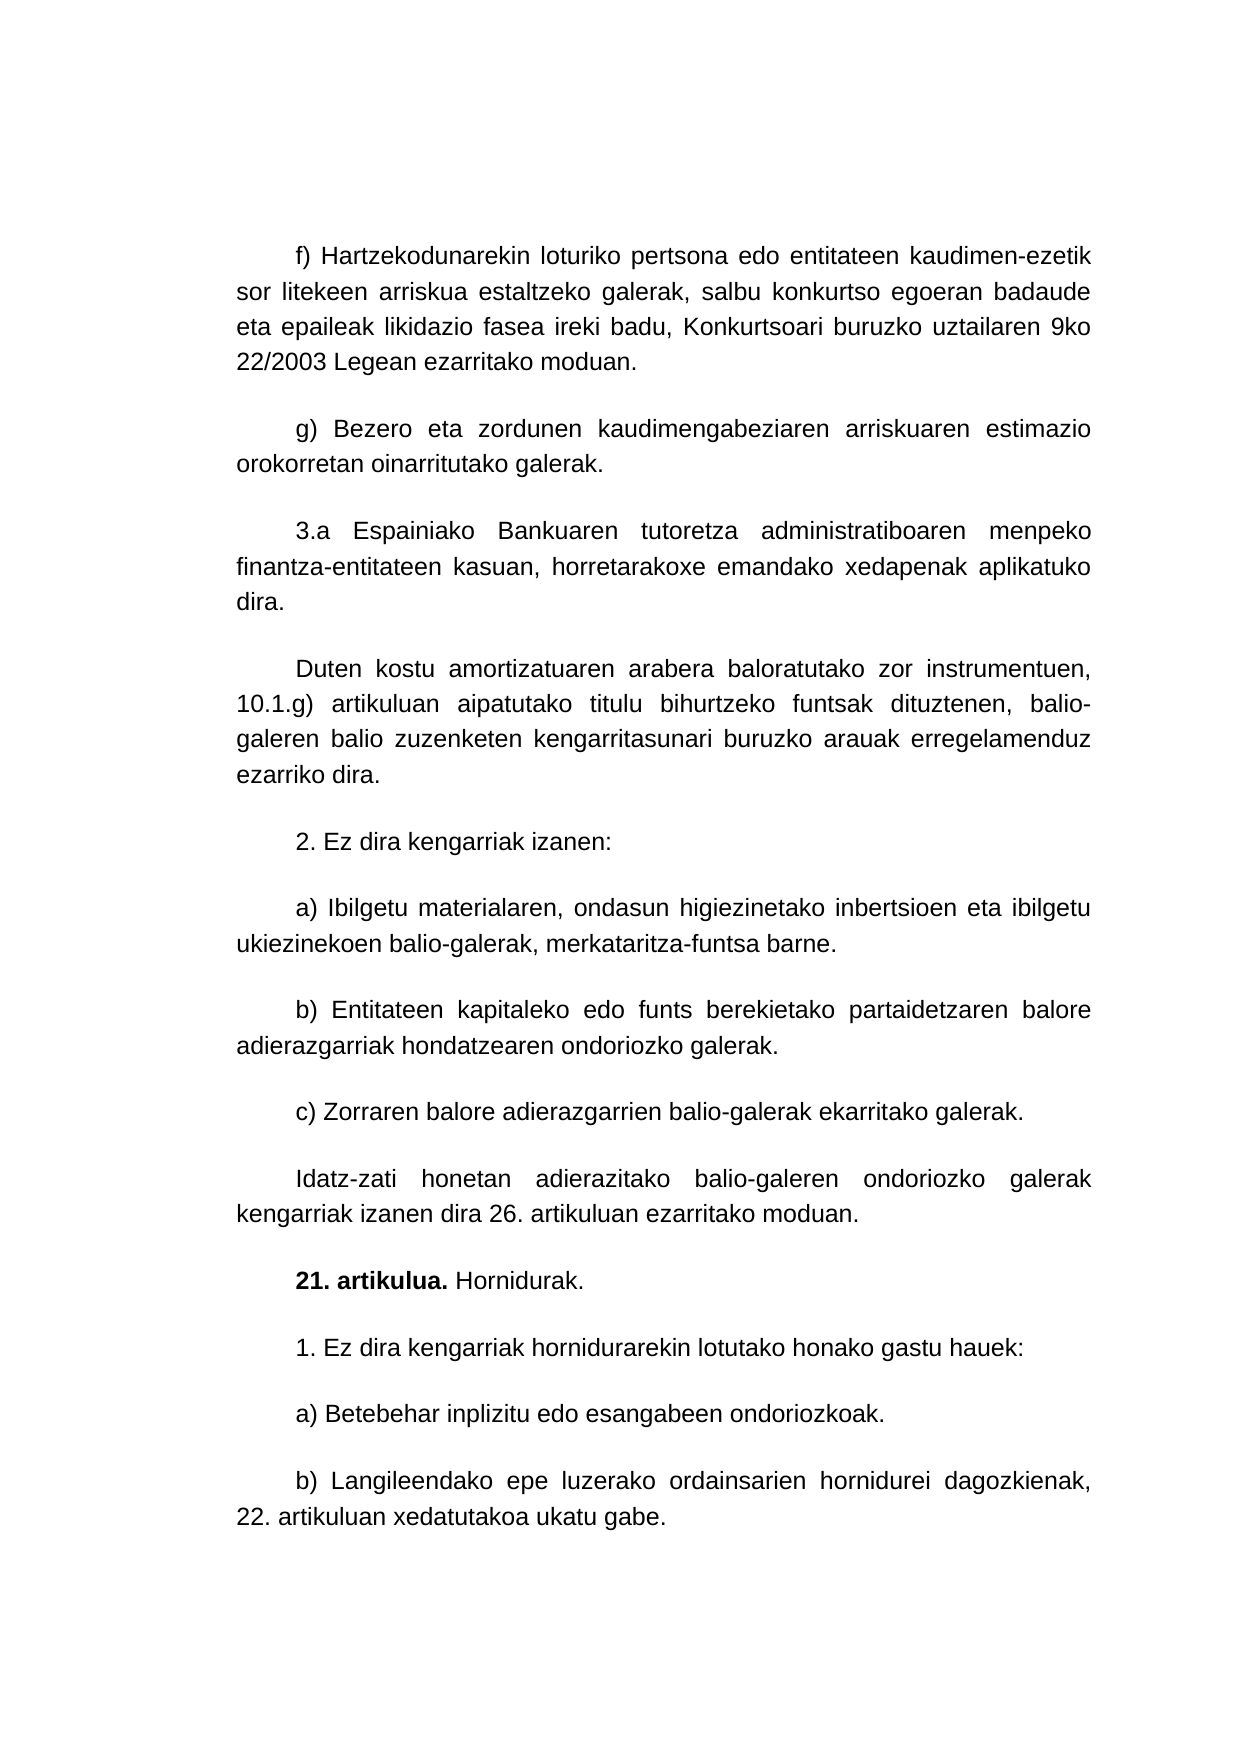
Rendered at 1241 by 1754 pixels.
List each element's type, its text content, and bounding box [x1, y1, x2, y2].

text a) Betebehar inplizitu edo esangabeen ondoriozkoak. [236, 1394, 1092, 1430]
text 21. artikulua. Hornidurak. [236, 1261, 1092, 1297]
text f) Hartzekodunarekin loturiko pertsona edo entitateen kaudimen-ezetik sor litekeen arriskua estaltzeko galerak, salbu konkurtso egoeran badaude eta epaileak likidazio fasea ireki badu, Konkurtsoari buruzko uztailaren 9ko 22/2003 Legean ezarritako moduan. [236, 236, 1092, 378]
text 2. Ez dira kengarriak izanen: [236, 822, 1092, 857]
text Duten kostu amortizatuaren arabera baloratutako zor instrumentuen, 10.1.g) artikuluan aipatutako titulu bihurtzeko funtsak dituztenen, balio-galeren balio zuzenketen kengarritasunari buruzko arauak erregelamenduz ezarriko dira. [236, 649, 1092, 790]
text Idatz-zati honetan adierazitako balio-galeren ondoriozko galerak kengarriak izanen dira 26. artikuluan ezarritako moduan. [236, 1159, 1092, 1230]
text g) Bezero eta zordunen kaudimengabeziaren arriskuaren estimazio orokorretan oinarritutako galerak. [236, 409, 1092, 480]
text b) Langileendako epe luzerako ordainsarien hornidurei dagozkienak, 22. artikuluan xedatutakoa ukatu gabe. [236, 1461, 1092, 1532]
text 3.a Espainiako Bankuaren tutoretza administratiboaren menpeko finantza-entitateen kasuan, horretarakoxe emandako xedapenak aplikatuko dira. [236, 511, 1092, 617]
text a) Ibilgetu materialaren, ondasun higiezinetako inbertsioen eta ibilgetu ukiezinekoen balio-galerak, merkataritza-funtsa barne. [236, 888, 1092, 959]
text b) Entitateen kapitaleko edo funts berekietako partaidetzaren balore adierazgarriak hondatzearen ondoriozko galerak. [236, 990, 1092, 1061]
text c) Zorraren balore adierazgarrien balio-galerak ekarritako galerak. [236, 1092, 1092, 1128]
text 1. Ez dira kengarriak hornidurarekin lotutako honako gastu hauek: [236, 1328, 1092, 1363]
